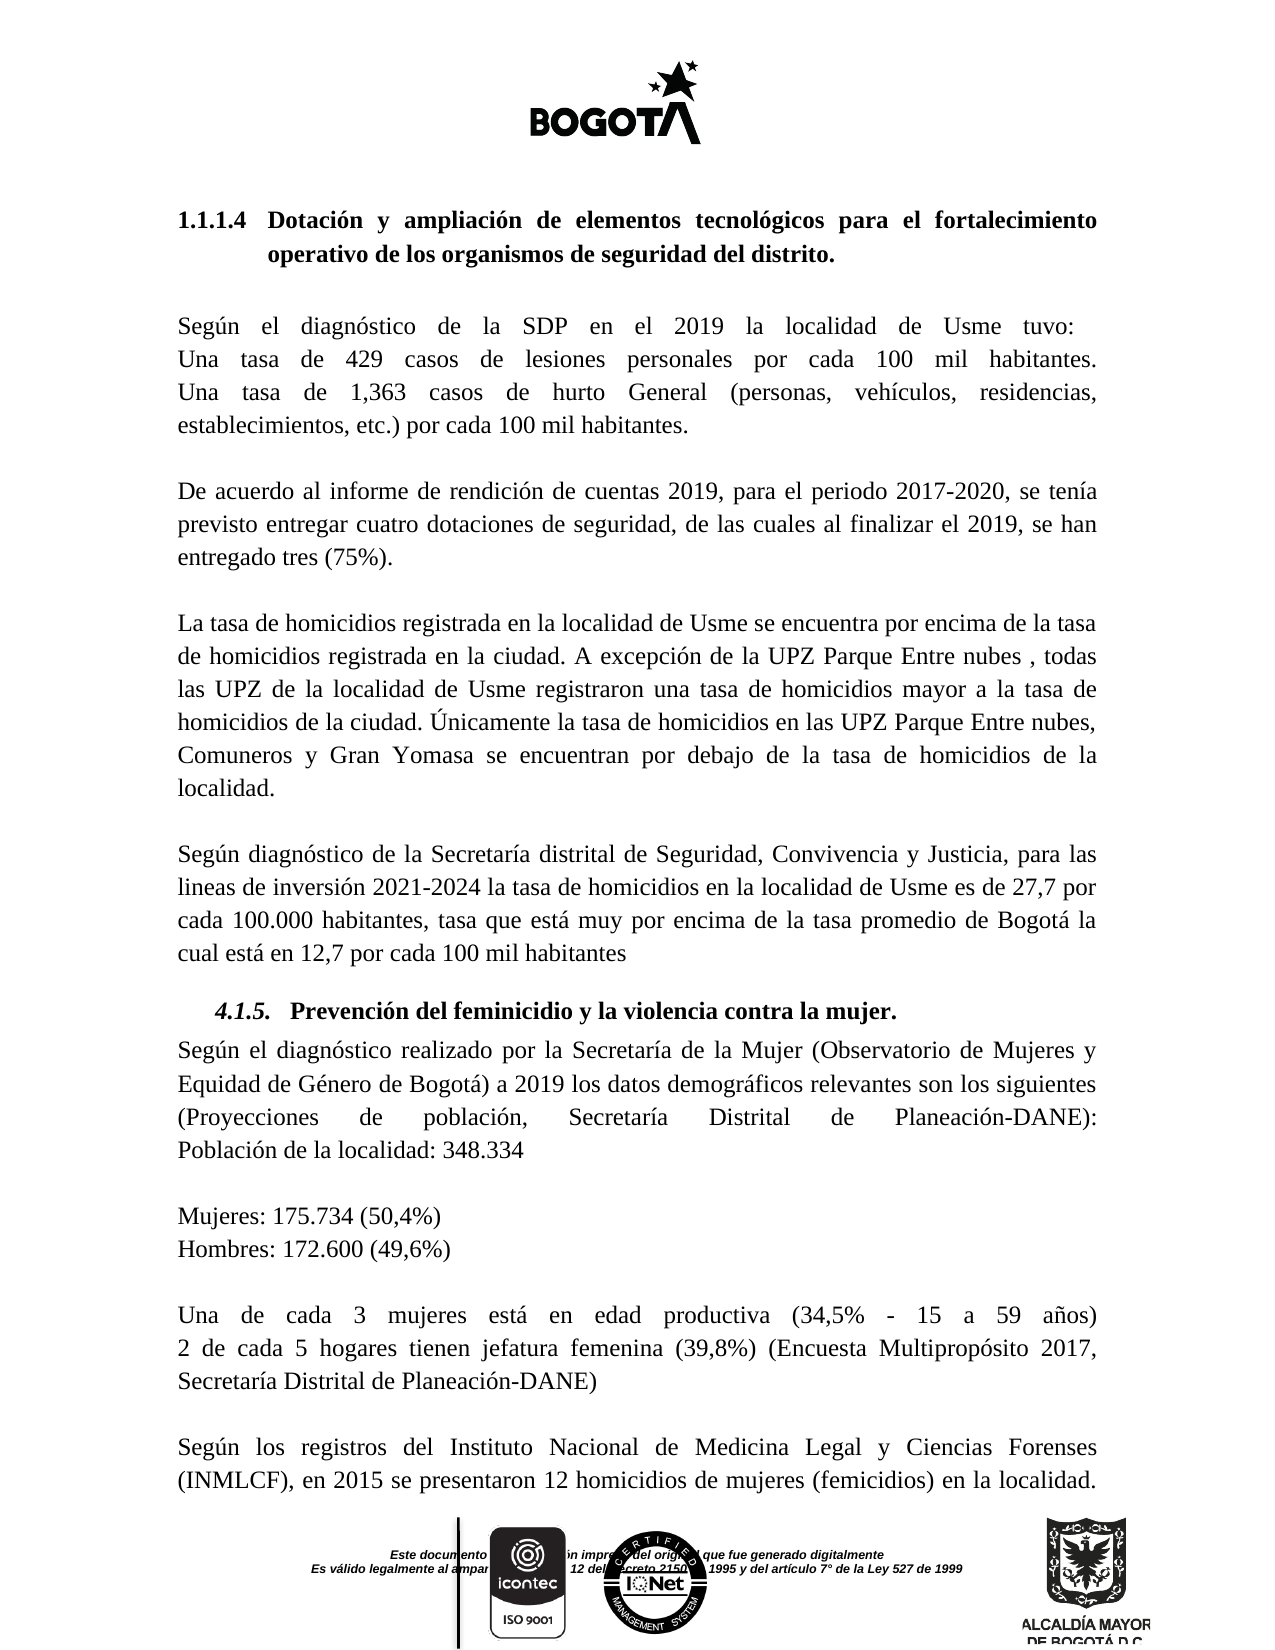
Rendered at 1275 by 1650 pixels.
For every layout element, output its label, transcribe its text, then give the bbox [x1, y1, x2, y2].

text La tasa de homicidios registrada en la localidad de Usme se encuentra por encima de la tasa de homicidios registrada en la ciudad. A excepción de la UPZ Parque Entre nubes , todas las UPZ de la localidad de Usme registraron una tasa de homicidios mayor a la tasa de homicidios de la ciudad. Únicamente la tasa de homicidios en las UPZ Parque Entre nubes, Comuneros y Gran Yomasa se encuentran por debajo de la tasa de homicidios de la localidad. Según diagnóstico de la Secretaría distrital de Seguridad, Convivencia y Justicia, para las lineas de inversión 2021-2024 la tasa de homicidios en la localidad de Usme es de 27,7 por cada 100.000 habitantes, tasa que está muy por encima de la tasa promedio de Bogotá la cual está en 12,7 por cada 100 mil habitantes [177, 575, 1098, 967]
picture [529, 59, 713, 148]
text Según el diagnóstico de la SDP en el 2019 la localidad de Usme tuvo: Una tasa de 429 casos de lesiones personales por cada 100 mil habitantes. Una tasa de 1,363 casos de hurto General (personas, vehículos, residencias, establecimientos, etc.) por cada 100 mil habitantes. [177, 311, 1098, 439]
text Una de cada 3 mujeres está en edad productiva (34,5% - 15 a 59 años) 2 de cada 5 hogares tienen jefatura femenina (39,8%) (Encuesta Multipropósito 2017, Secretaría Distrital de Planeación-DANE) [177, 1267, 1098, 1394]
subtitle Dotación y ampliación de elementos tecnológicos para el fortalecimiento operativo de los organismos de seguridad del distrito. [177, 206, 1098, 267]
text De acuerdo al informe de rendición de cuentas 2019, para el periodo 2017-2020, se tenía previsto entregar cuatro dotaciones de seguridad, de las cuales al finalizar el 2019, se han entregado tres (75%). [177, 443, 1098, 571]
text Hombres: 172.600 (49,6%) [177, 1234, 1098, 1262]
picture [477, 1516, 573, 1646]
text Según el diagnóstico realizado por la Secretaría de la Mujer (Observatorio de Mujeres y Equidad de Género de Bogotá) a 2019 los datos demográficos relevantes son los siguientes (Proyecciones de población, Secretaría Distrital de Planeación-DANE): Población de la localidad: 348.334 [177, 1036, 1098, 1163]
picture [592, 1520, 714, 1642]
text Mujeres: 175.734 (50,4%) [177, 1168, 1098, 1229]
subtitle Prevención del feminicidio y la violencia contra la mujer. [215, 996, 1098, 1025]
picture [1021, 1517, 1150, 1643]
